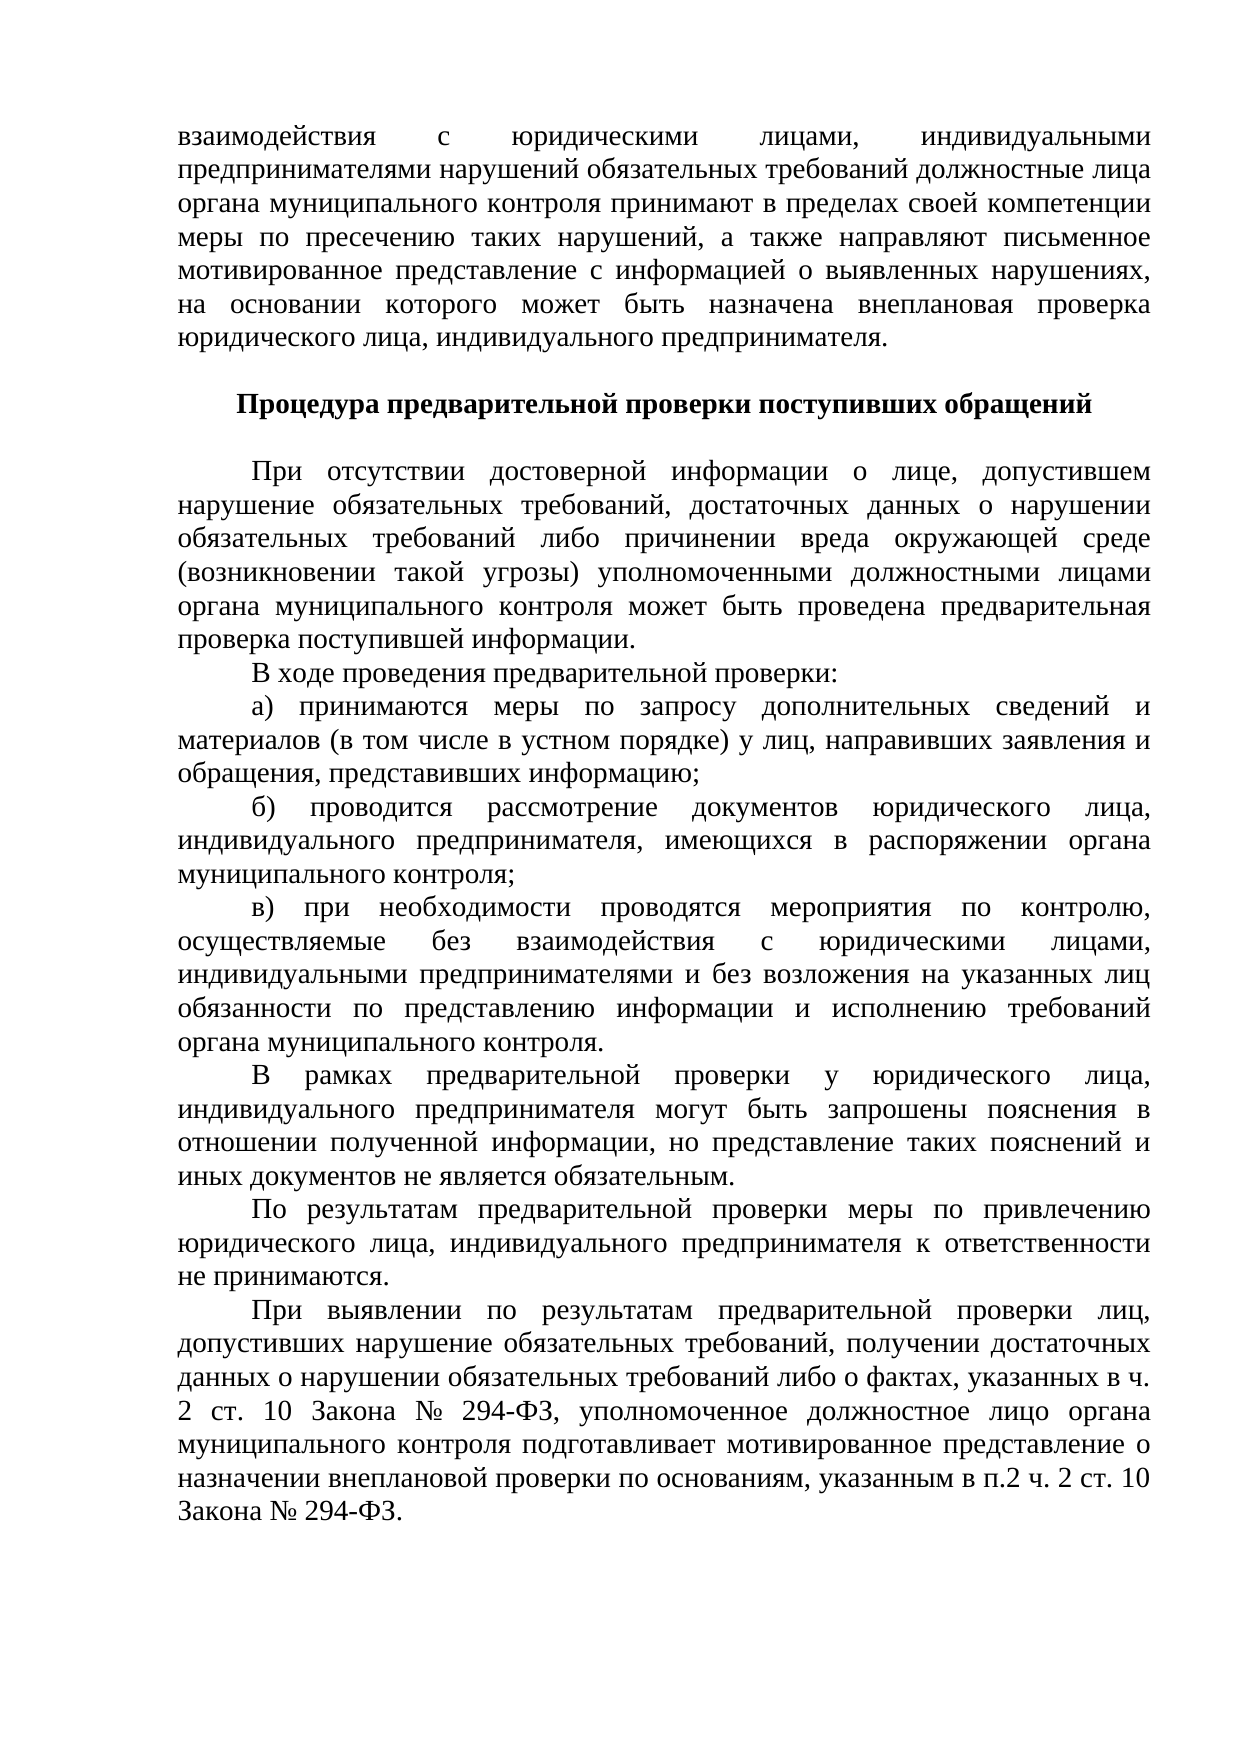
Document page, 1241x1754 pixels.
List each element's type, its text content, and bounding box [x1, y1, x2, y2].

text По результатам предварительной проверки меры по привлечению юридического лица, индивидуального предпринимателя к ответственности не принимаются. [177, 1191, 1152, 1292]
text б) проводится рассмотрение документов юридического лица, индивидуального предпринимателя, имеющихся в распоряжении органа муниципального контроля; [177, 789, 1152, 889]
text В ходе проведения предварительной проверки: [177, 655, 1152, 688]
text В рамках предварительной проверки у юридического лица, индивидуального предпринимателя могут быть запрошены пояснения в отношении полученной информации, но представление таких пояснений и иных документов не является обязательным. [177, 1057, 1152, 1191]
text в) при необходимости проводятся мероприятия по контролю, осуществляемые без взаимодействия с юридическими лицами, индивидуальными предпринимателями и без возложения на указанных лиц обязанности по представлению информации и исполнению требований органа муниципального контроля. [177, 889, 1152, 1057]
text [177, 118, 1152, 353]
text При выявлении по результатам предварительной проверки лиц, допустивших нарушение обязательных требований, получении достаточных данных о нарушении обязательных требований либо о фактах, указанных в ч. 2 ст. 10 Закона № 294-ФЗ, уполномоченное должностное лицо органа муниципального контроля подготавливает мотивированное представление о назначении внеплановой проверки по основаниям, указанным в п.2 ч. 2 ст. 10 Закона № 294-ФЗ. [177, 1292, 1152, 1527]
text а) принимаются меры по запросу дополнительных сведений и материалов (в том числе в устном порядке) у лиц, направивших заявления и обращения, представивших информацию; [177, 688, 1152, 789]
text Процедура предварительной проверки поступивших обращений [177, 386, 1152, 420]
text При отсутствии достоверной информации о лице, допустившем нарушение обязательных требований, достаточных данных о нарушении обязательных требований либо причинении вреда окружающей среде (возникновении такой угрозы) уполномоченными должностными лицами органа муниципального контроля может быть проведена предварительная проверка поступившей информации. [177, 453, 1152, 655]
